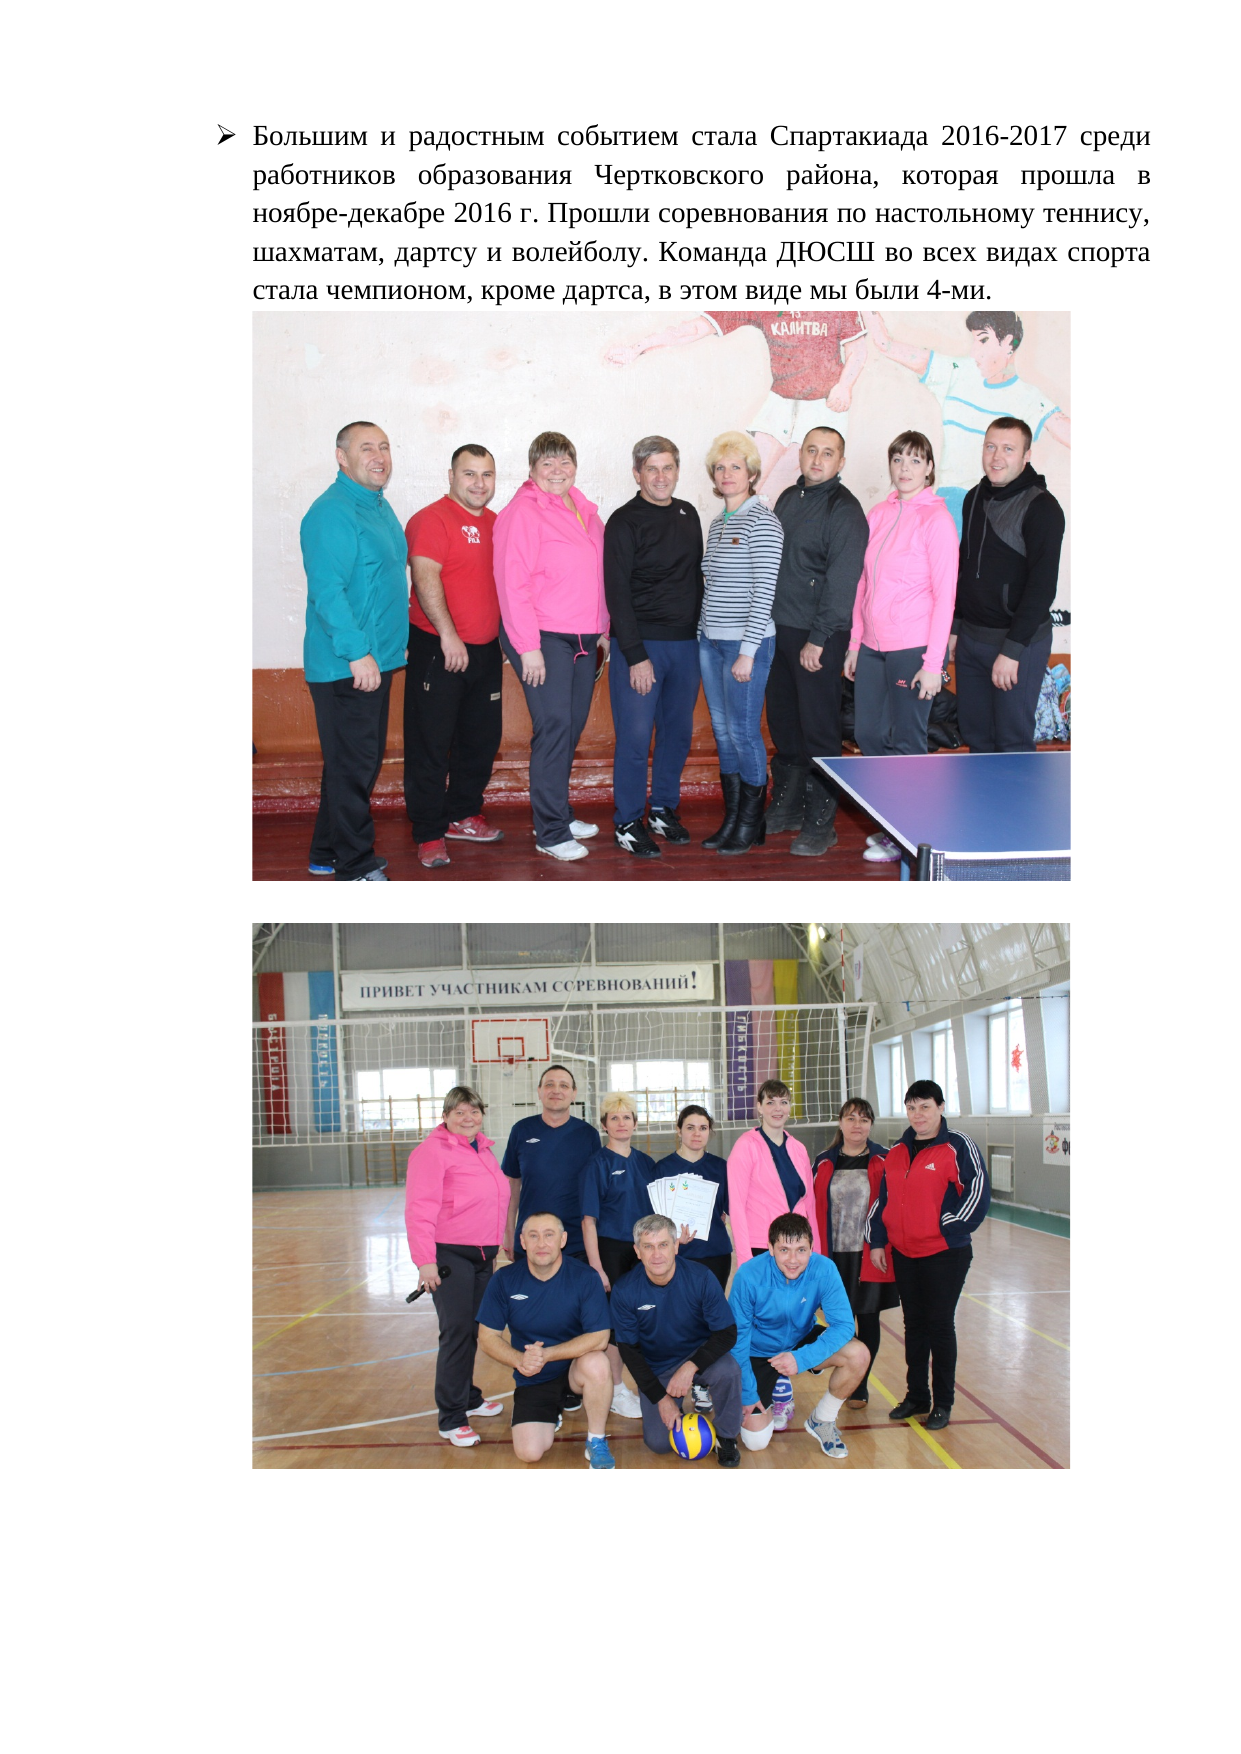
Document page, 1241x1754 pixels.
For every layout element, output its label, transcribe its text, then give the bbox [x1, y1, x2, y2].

picture [252, 311, 1071, 881]
list Большим и радостным событием стала Спартакиада 2016-2017 среди работников образования Чертковского района, которая прошла в ноябре-декабре 2016 г. Прошли соревнования по настольному теннису, шахматам, дартсу и волейболу. Команда ДЮСШ во всех видах спорта стала чемпионом, кроме дартса, в этом виде мы были 4-ми. [215, 118, 1152, 306]
picture [252, 923, 1071, 1469]
